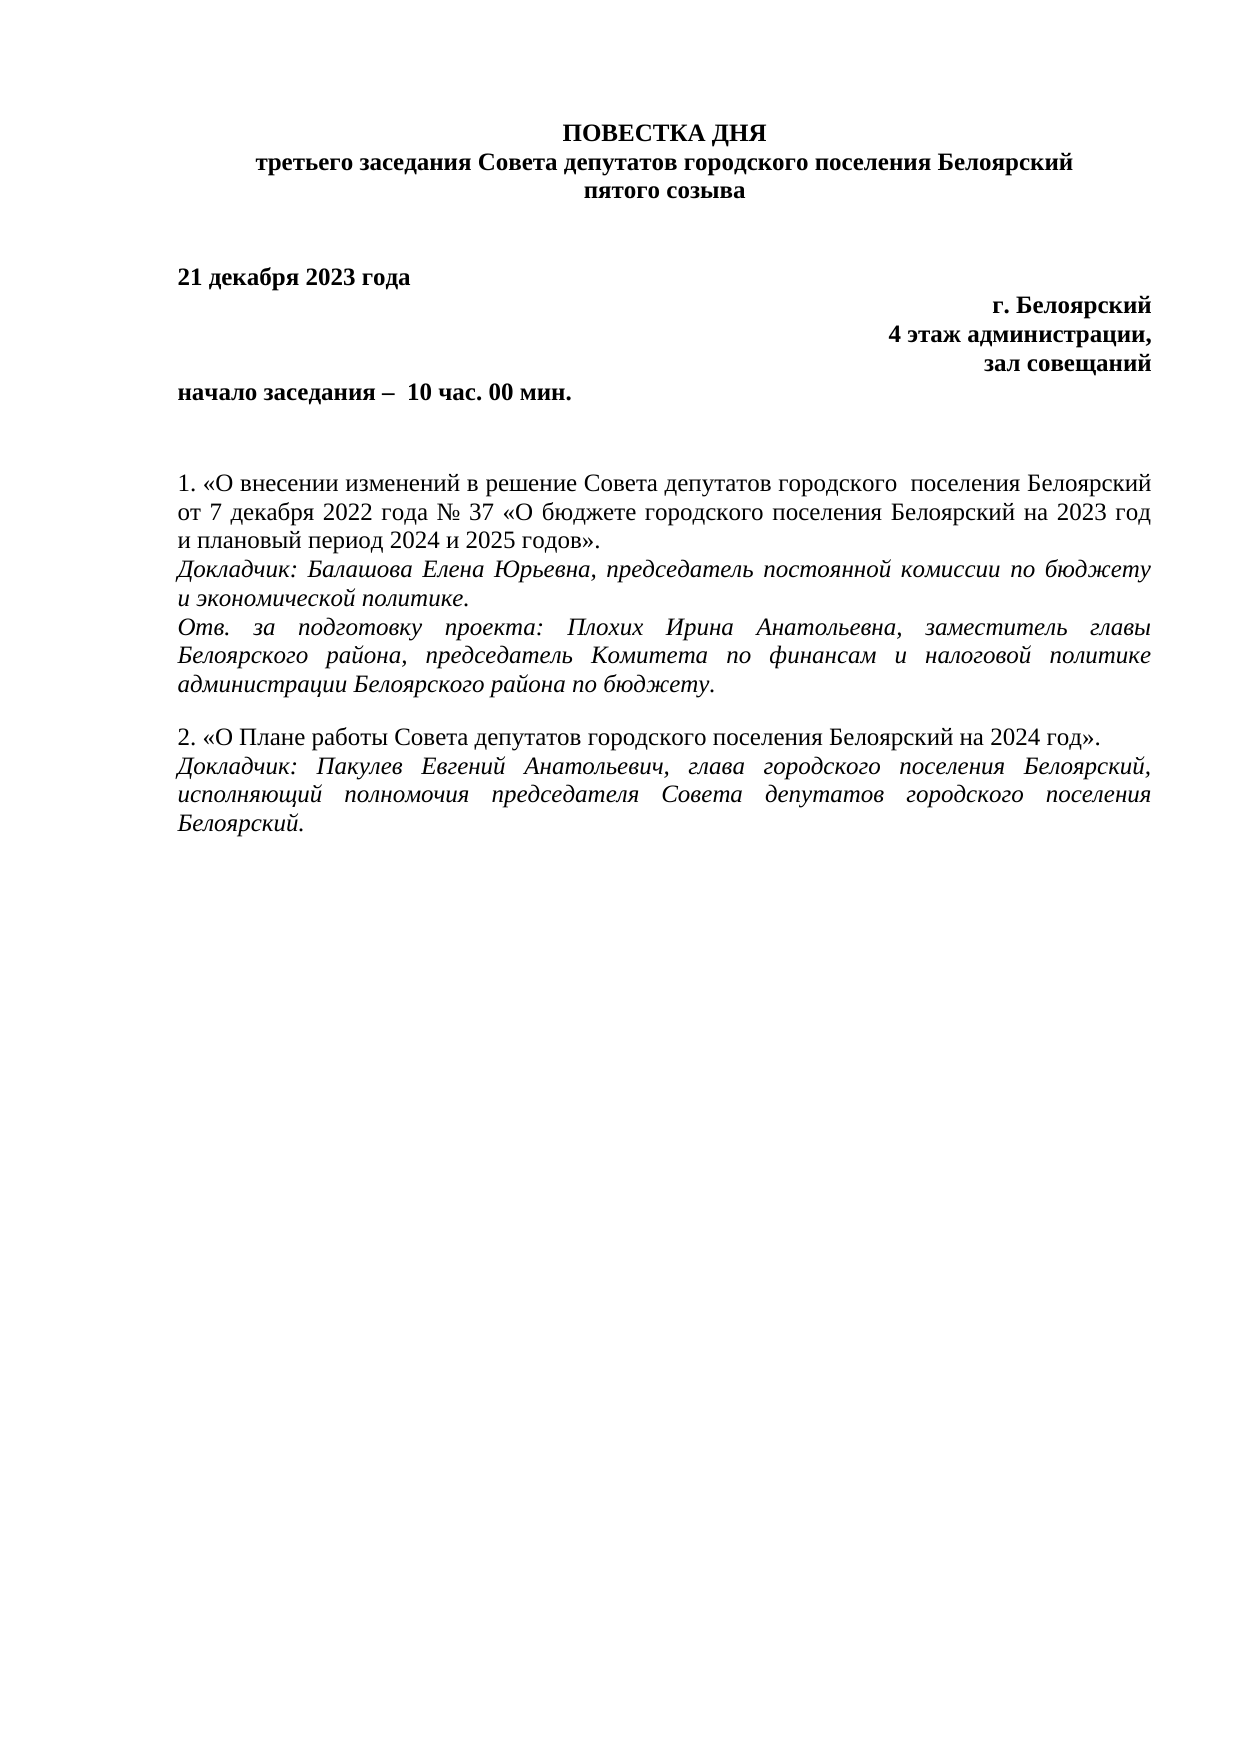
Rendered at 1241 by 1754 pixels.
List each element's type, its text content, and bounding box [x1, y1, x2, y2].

text ПОВЕСТКА ДНЯ [177, 118, 1152, 147]
text г. Белоярский [177, 291, 1152, 319]
text 2. «О Плане работы Совета депутатов городского поселения Белоярский на 2024 год». [177, 722, 1152, 751]
text пятого созыва [177, 176, 1152, 204]
title Отв. за подготовку проекта: Плохих Ирина Анатольевна, заместитель главы Белоярского района, председатель Комитета по финансам и налоговой политике администрации Белоярского района по бюджету. [177, 612, 1152, 698]
text начало заседания – 10 час. 00 мин. [177, 377, 1152, 406]
text 4 этаж администрации, зал совещаний [177, 319, 1152, 377]
text третьего заседания Совета депутатов городского поселения Белоярский [177, 147, 1152, 176]
text Докладчик: Пакулев Евгений Анатольевич, глава городского поселения Белоярский, исполняющий полномочия председателя Совета депутатов городского поселения Белоярский. [177, 751, 1152, 837]
text 21 декабря 2023 года [177, 262, 1152, 291]
text Докладчик: Балашова Елена Юрьевна, председатель постоянной комиссии по бюджету и экономической политике. [177, 554, 1152, 612]
text 1. «О внесении изменений в решение Совета депутатов городского поселения Белоярский от 7 декабря 2022 года № 37 «О бюджете городского поселения Белоярский на 2023 год и плановый период 2024 и 2025 годов». [177, 468, 1152, 554]
